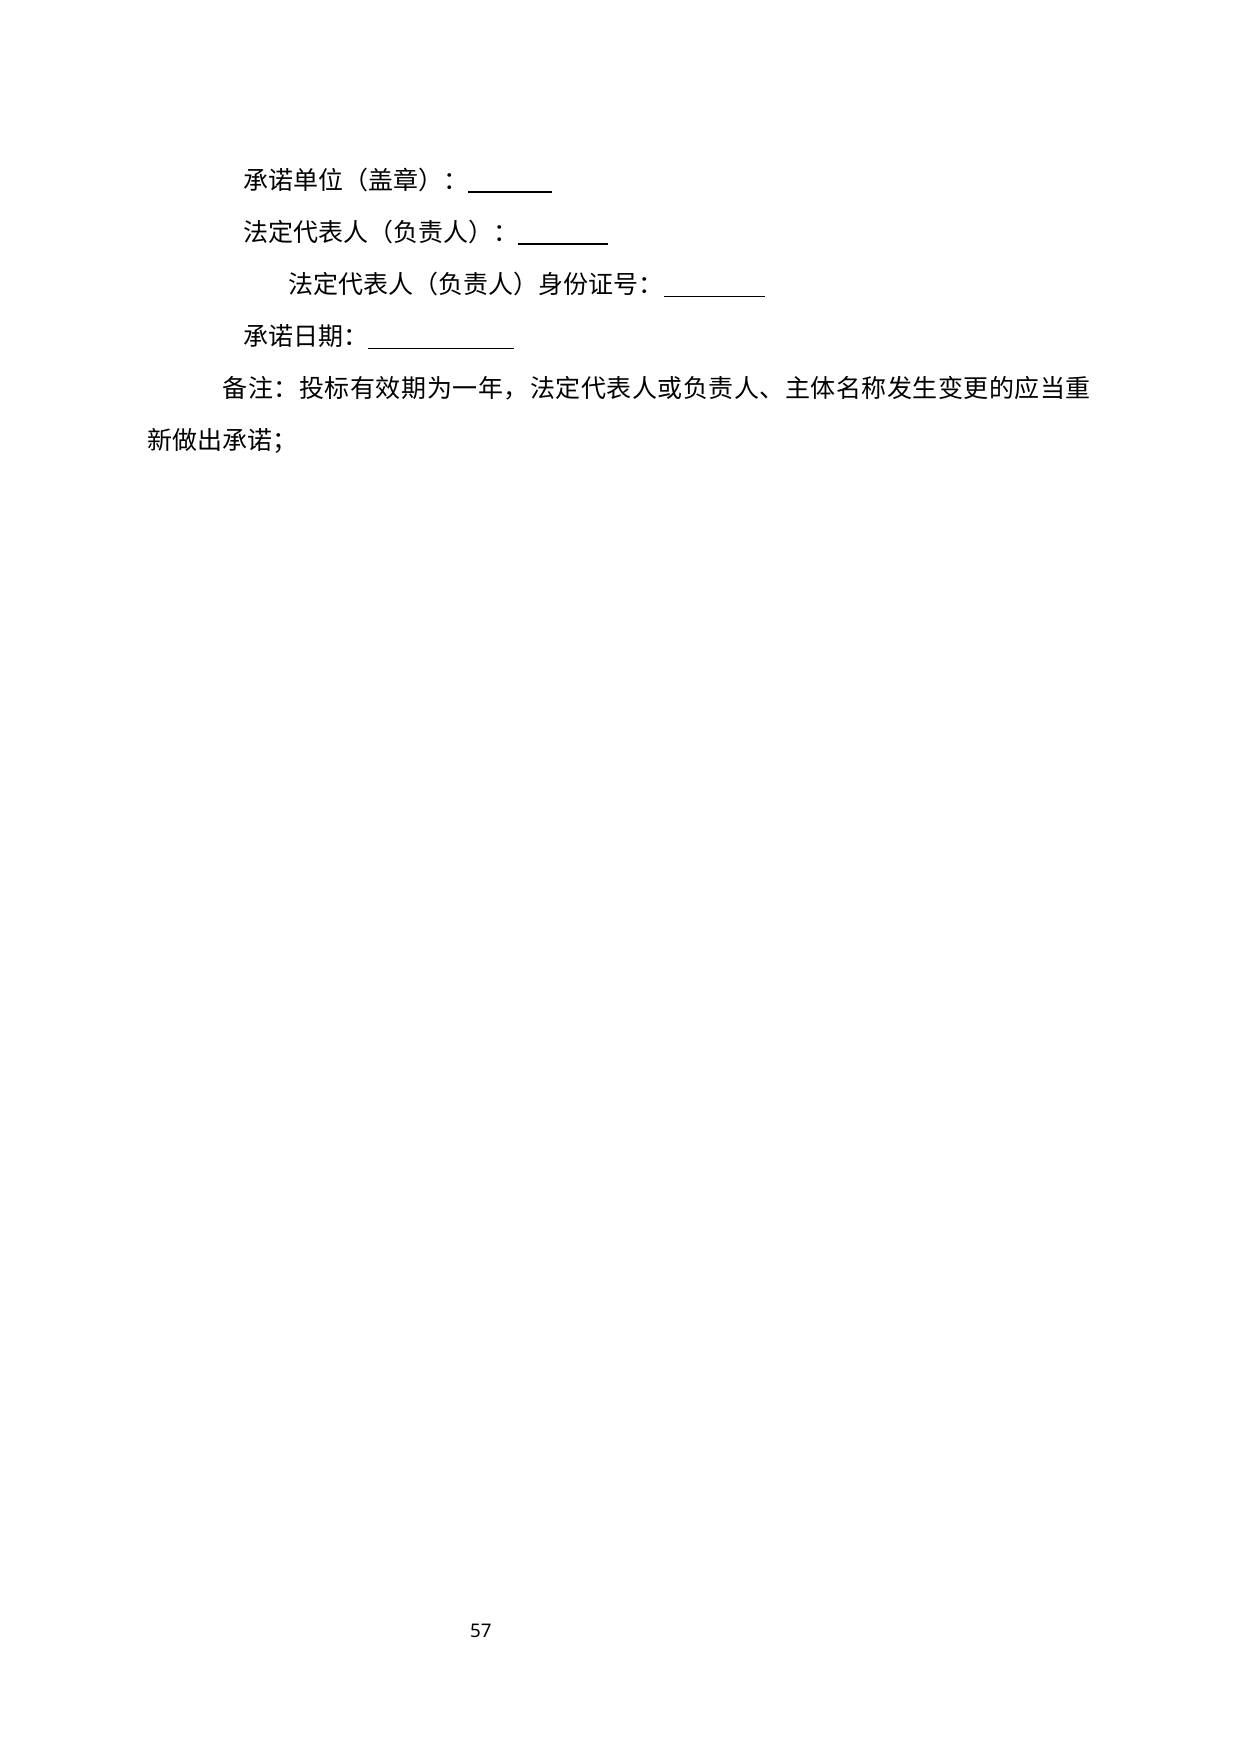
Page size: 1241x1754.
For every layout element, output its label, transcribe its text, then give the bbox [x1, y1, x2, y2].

text 法定代表人（负责人）身份证号： [148, 252, 1093, 304]
text 法定代表人（负责人）： [148, 200, 1093, 252]
text 承诺日期： [148, 304, 1093, 356]
text 备注：投标有效期为一年，法定代表人或负责人、主体名称发生变更的应当重新做出承诺； [148, 356, 1093, 460]
text 承诺单位（盖章）： [148, 148, 1093, 200]
